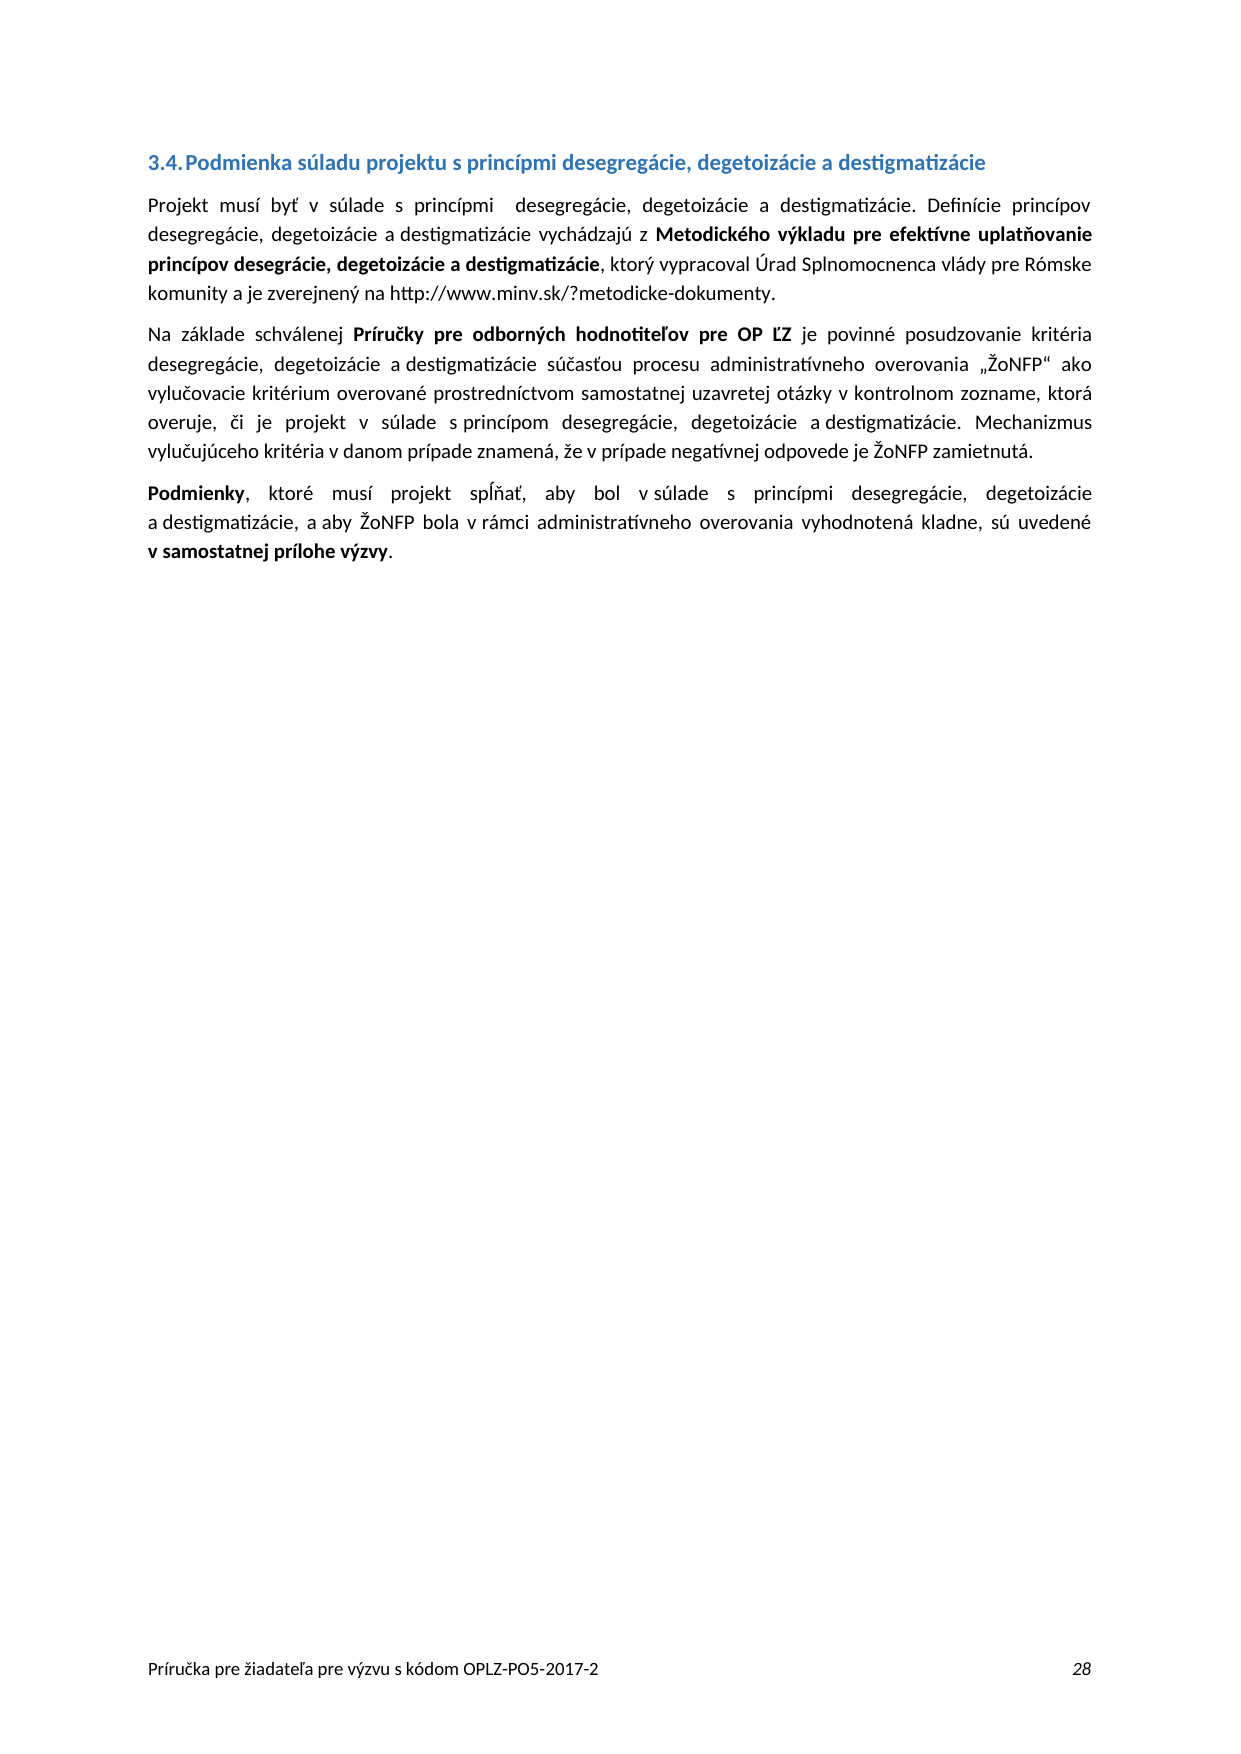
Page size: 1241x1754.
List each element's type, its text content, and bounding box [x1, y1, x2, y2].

text Podmienky, ktoré musí projekt spĺňať, aby bol v súlade s princípmi desegregácie, degetoizácie a destigmatizácie, a aby ŽoNFP bola v rámci administratívneho overovania vyhodnotená kladne, sú uvedené v samostatnej prílohe výzvy. [148, 480, 1092, 564]
subtitle Podmienka súladu projektu s princípmi desegregácie, degetoizácie a destigmatizácie [148, 148, 1092, 176]
text Na základe schválenej Príručky pre odborných hodnotiteľov pre OP ĽZ je povinné posudzovanie kritéria desegregácie, degetoizácie a destigmatizácie súčasťou procesu administratívneho overovania „ŽoNFP“ ako vylučovacie kritérium overované prostredníctvom samostatnej uzavretej otázky v kontrolnom zozname, ktorá overuje, či je projekt v súlade s princípom desegregácie, degetoizácie a destigmatizácie. Mechanizmus vylučujúceho kritéria v danom prípade znamená, že v prípade negatívnej odpovede je ŽoNFP zamietnutá. [148, 322, 1092, 464]
text Projekt musí byť v súlade s princípmi desegregácie, degetoizácie a destigmatizácie. Definície princípov desegregácie, degetoizácie a destigmatizácie vychádzajú z Metodického výkladu pre efektívne uplatňovanie princípov desegrácie, degetoizácie a destigmatizácie, ktorý vypracoval Úrad Splnomocnenca vlády pre Rómske komunity a je zverejnený na http://www.minv.sk/?metodicke-dokumenty. [148, 192, 1092, 305]
